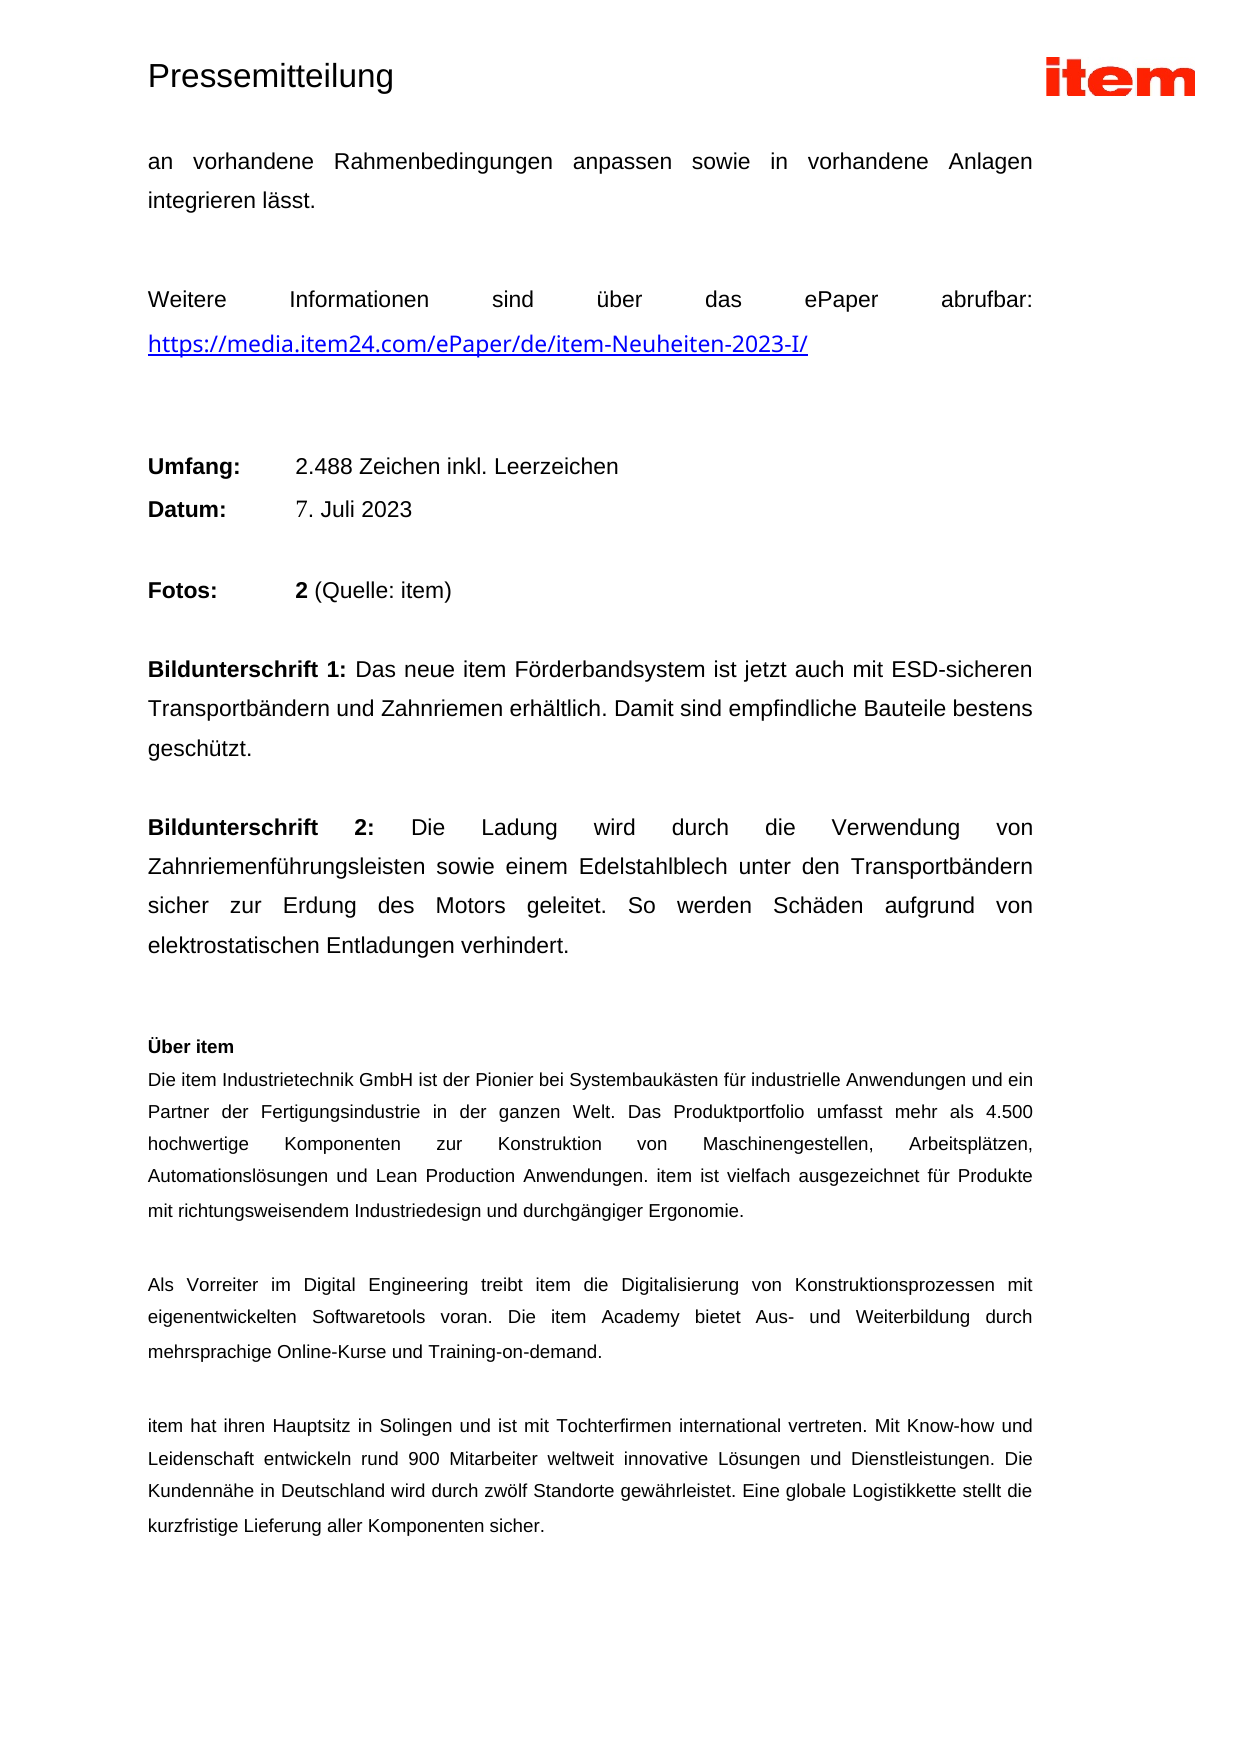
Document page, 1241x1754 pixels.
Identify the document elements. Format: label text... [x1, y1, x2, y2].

text item hat ihren Hauptsitz in Solingen und ist mit Tochterfirmen international vertreten. Mit Know-how und Leidenschaft entwickeln rund 900 Mitarbeiter weltweit innovative Lösungen und Dienstleistungen. Die Kundennähe in Deutschland wird durch zwölf Standorte gewährleistet. Eine globale Logistikkette stellt die kurzfristige Lieferung aller Komponenten sicher. [148, 1415, 1033, 1537]
text Weitere Informationen sind über das ePaper abrufbar: https://media.item24.com/ePaper/de/item-Neuheiten-2023-I/ [148, 286, 1033, 359]
text Bildunterschrift 2: Die Ladung wird durch die Verwendung von Zahnriemenführungsleisten sowie einem Edelstahlblech unter den Transportbändern sicher zur Erdung des Motors geleitet. So werden Schäden aufgrund von elektrostatischen Entladungen verhindert. [148, 813, 1033, 958]
text Die item Industrietechnik GmbH ist der Pionier bei Systembaukästen für industrielle Anwendungen und ein Partner der Fertigungsindustrie in der ganzen Welt. Das Produktportfolio umfasst mehr als 4.500 hochwertige Komponenten zur Konstruktion von Maschinengestellen, Arbeitsplätzen, Automationslösungen und Lean Production Anwendungen. item ist vielfach ausgezeichnet für Produkte mit richtungsweisendem Industriedesign und durchgängiger Ergonomie. [148, 1068, 1033, 1223]
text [148, 148, 1033, 213]
text Über item [148, 1036, 1033, 1058]
text Fotos: 2 (Quelle: item) [148, 577, 1033, 603]
text Bildunterschrift 1: Das neue item Förderbandsystem ist jetzt auch mit ESD-sicheren Transportbändern und Zahnriemen erhältlich. Damit sind empfindliche Bauteile bestens geschützt. [148, 656, 1033, 761]
picture [1045, 57, 1195, 95]
text Datum: 7. Juli 2023 [148, 494, 1033, 523]
text Als Vorreiter im Digital Engineering treibt item die Digitalisierung von Konstruktionsprozessen mit eigenentwickelten Softwaretools voran. Die item Academy bietet Aus- und Weiterbildung durch mehrsprachige Online-Kurse und Training-on-demand. [148, 1274, 1033, 1364]
text Umfang: 2.488 Zeichen inkl. Leerzeichen [148, 453, 1033, 480]
